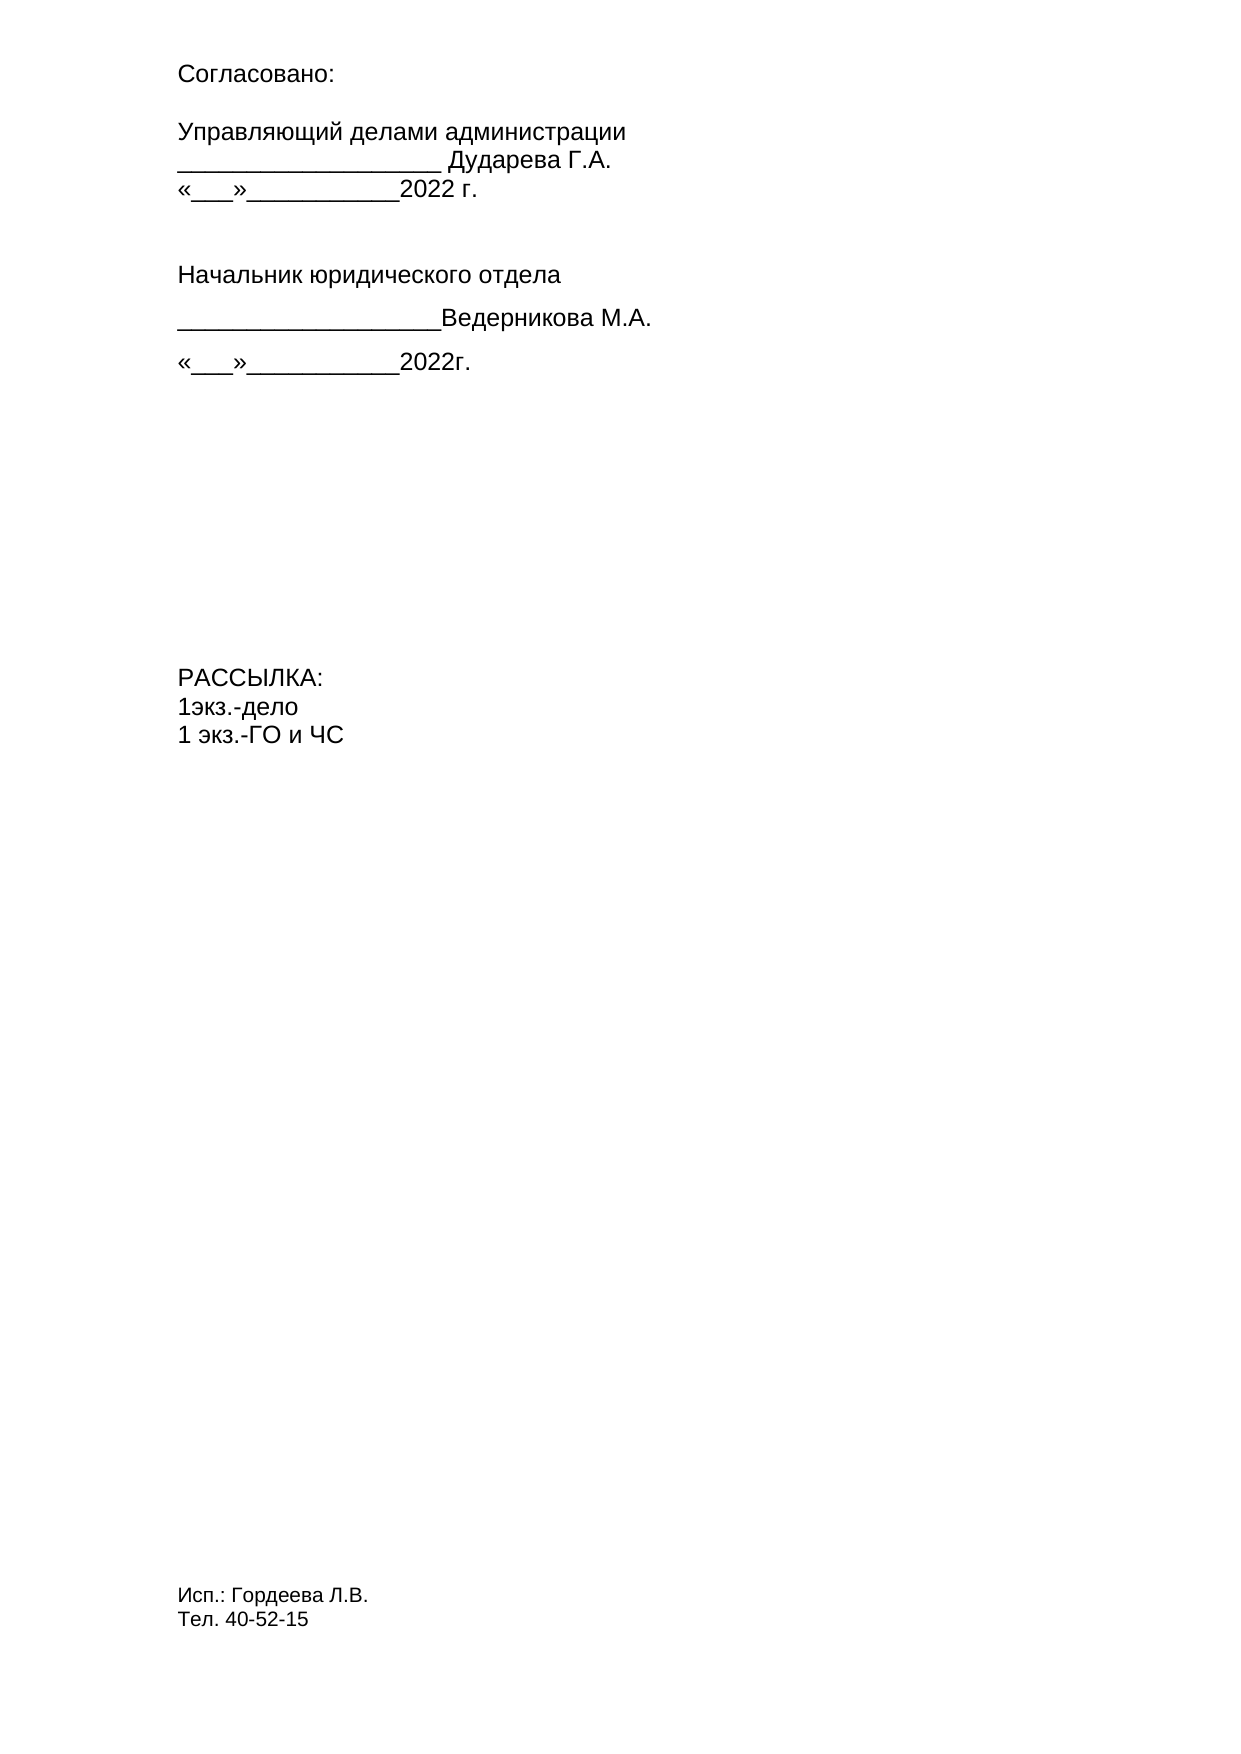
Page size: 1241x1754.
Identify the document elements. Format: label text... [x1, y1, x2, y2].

text 1 экз.-ГО и ЧС [177, 720, 1167, 749]
text РАССЫЛКА: [177, 663, 1167, 692]
text ___________________ Дударева Г.А. [177, 145, 1167, 174]
text «___»___________2022г. [177, 347, 1167, 375]
text 1экз.-дело [177, 692, 1167, 720]
text ___________________Ведерникова М.А. [177, 303, 1167, 332]
text Согласовано: [177, 59, 1167, 88]
text «___»___________2022 г. [177, 174, 1167, 203]
text Управляющий делами администрации [177, 117, 1167, 145]
text Начальник юридического отдела [177, 260, 1167, 289]
text Исп.: Гордеева Л.В. [177, 1583, 1167, 1607]
text Тел. 40-52-15 [177, 1607, 1167, 1631]
